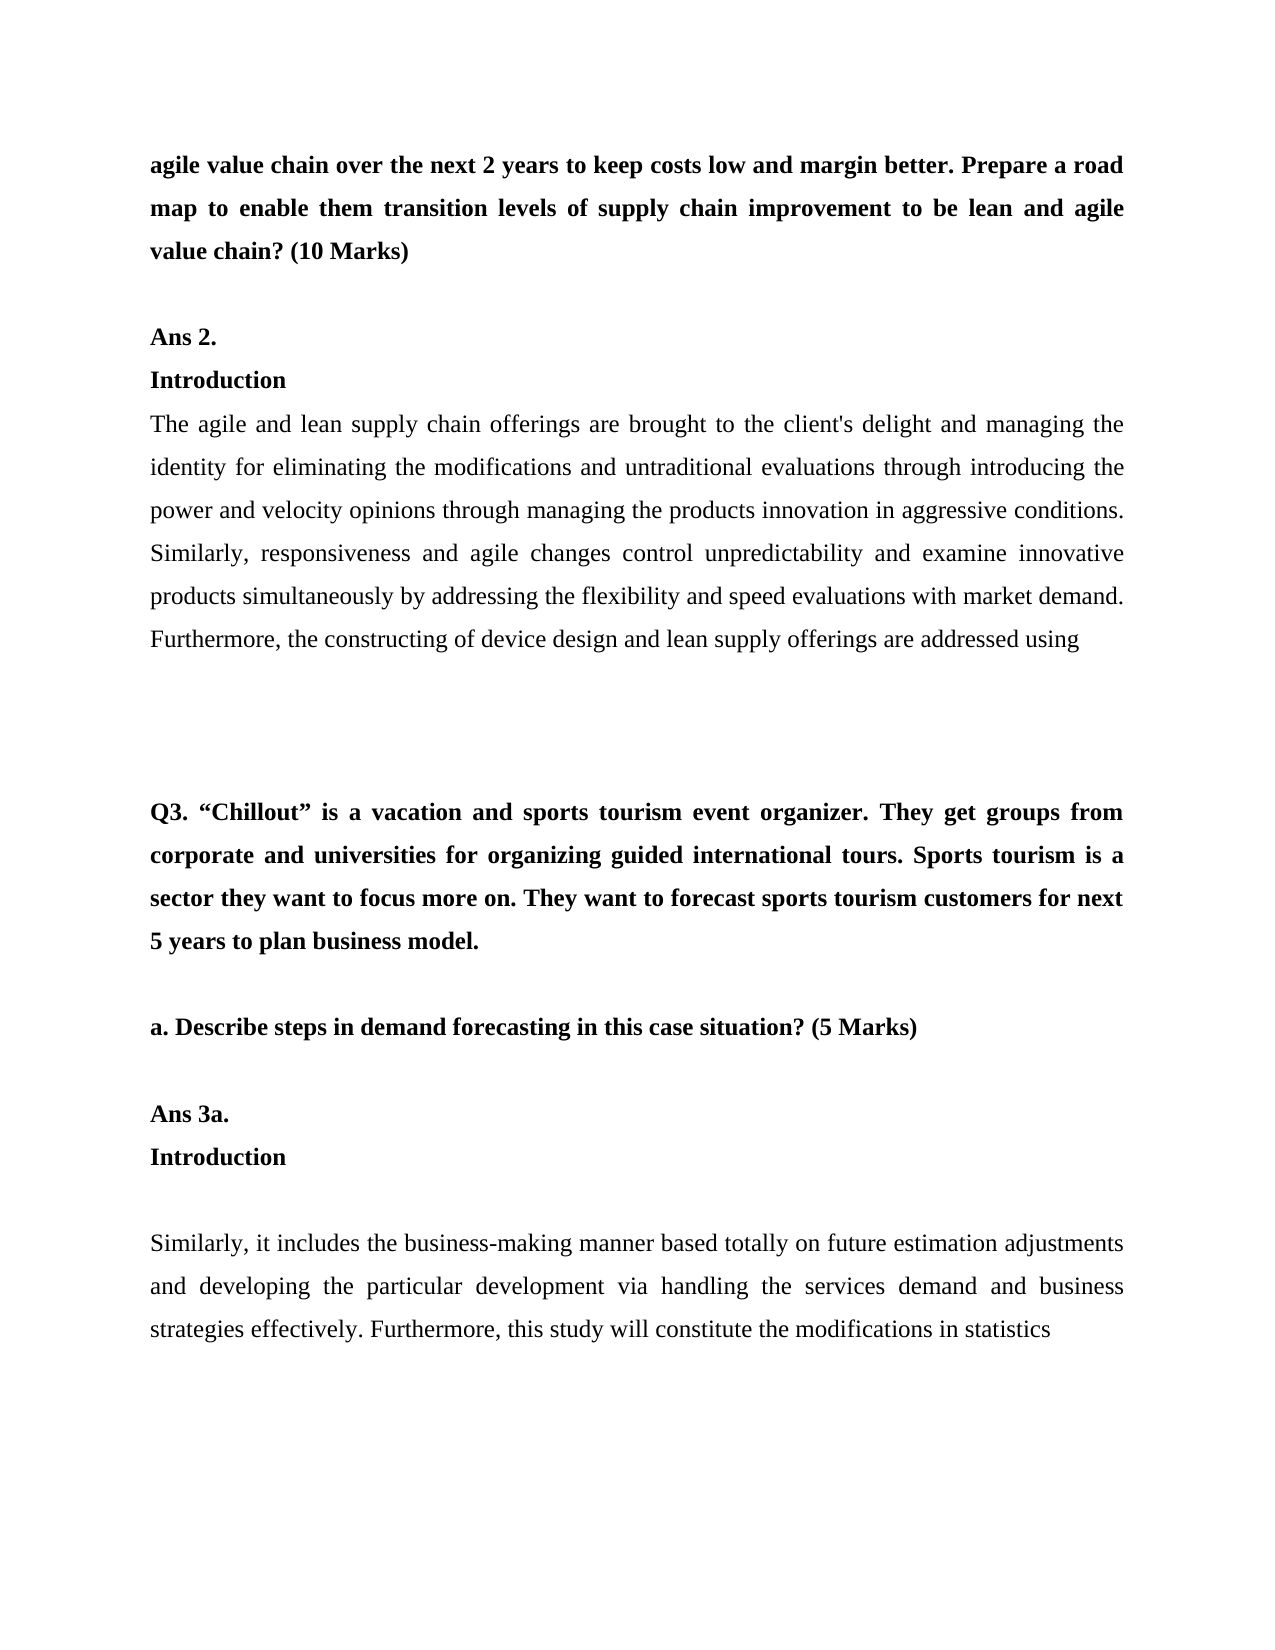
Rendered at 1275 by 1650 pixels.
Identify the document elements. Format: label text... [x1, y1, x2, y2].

text The agile and lean supply chain offerings are brought to the client's delight and managing the identity for eliminating the modifications and untraditional evaluations through introducing the power and velocity opinions through managing the products innovation in aggressive conditions. Similarly, responsiveness and agile changes control unpredictability and examine innovative products simultaneously by addressing the flexibility and speed evaluations with market demand. Furthermore, the constructing of device design and lean supply offerings are addressed using [150, 409, 1125, 653]
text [150, 150, 1125, 265]
text Introduction [150, 1142, 1125, 1171]
text a. Describe steps in demand forecasting in this case situation? (5 Marks) [150, 1012, 1125, 1041]
text Ans 2. [150, 322, 1125, 351]
text Q3. “Chillout” is a vacation and sports tourism event organizer. They get groups from corporate and universities for organizing guided international tours. Sports tourism is a sector they want to focus more on. They want to forecast sports tourism customers for next 5 years to plan business model. [150, 797, 1125, 955]
text Ans 3a. [150, 1099, 1125, 1127]
text Similarly, it includes the business-making manner based totally on future estimation adjustments and developing the particular development via handling the services demand and business strategies effectively. Furthermore, this study will constitute the modifications in statistics [150, 1228, 1125, 1343]
text Introduction [150, 366, 1125, 394]
